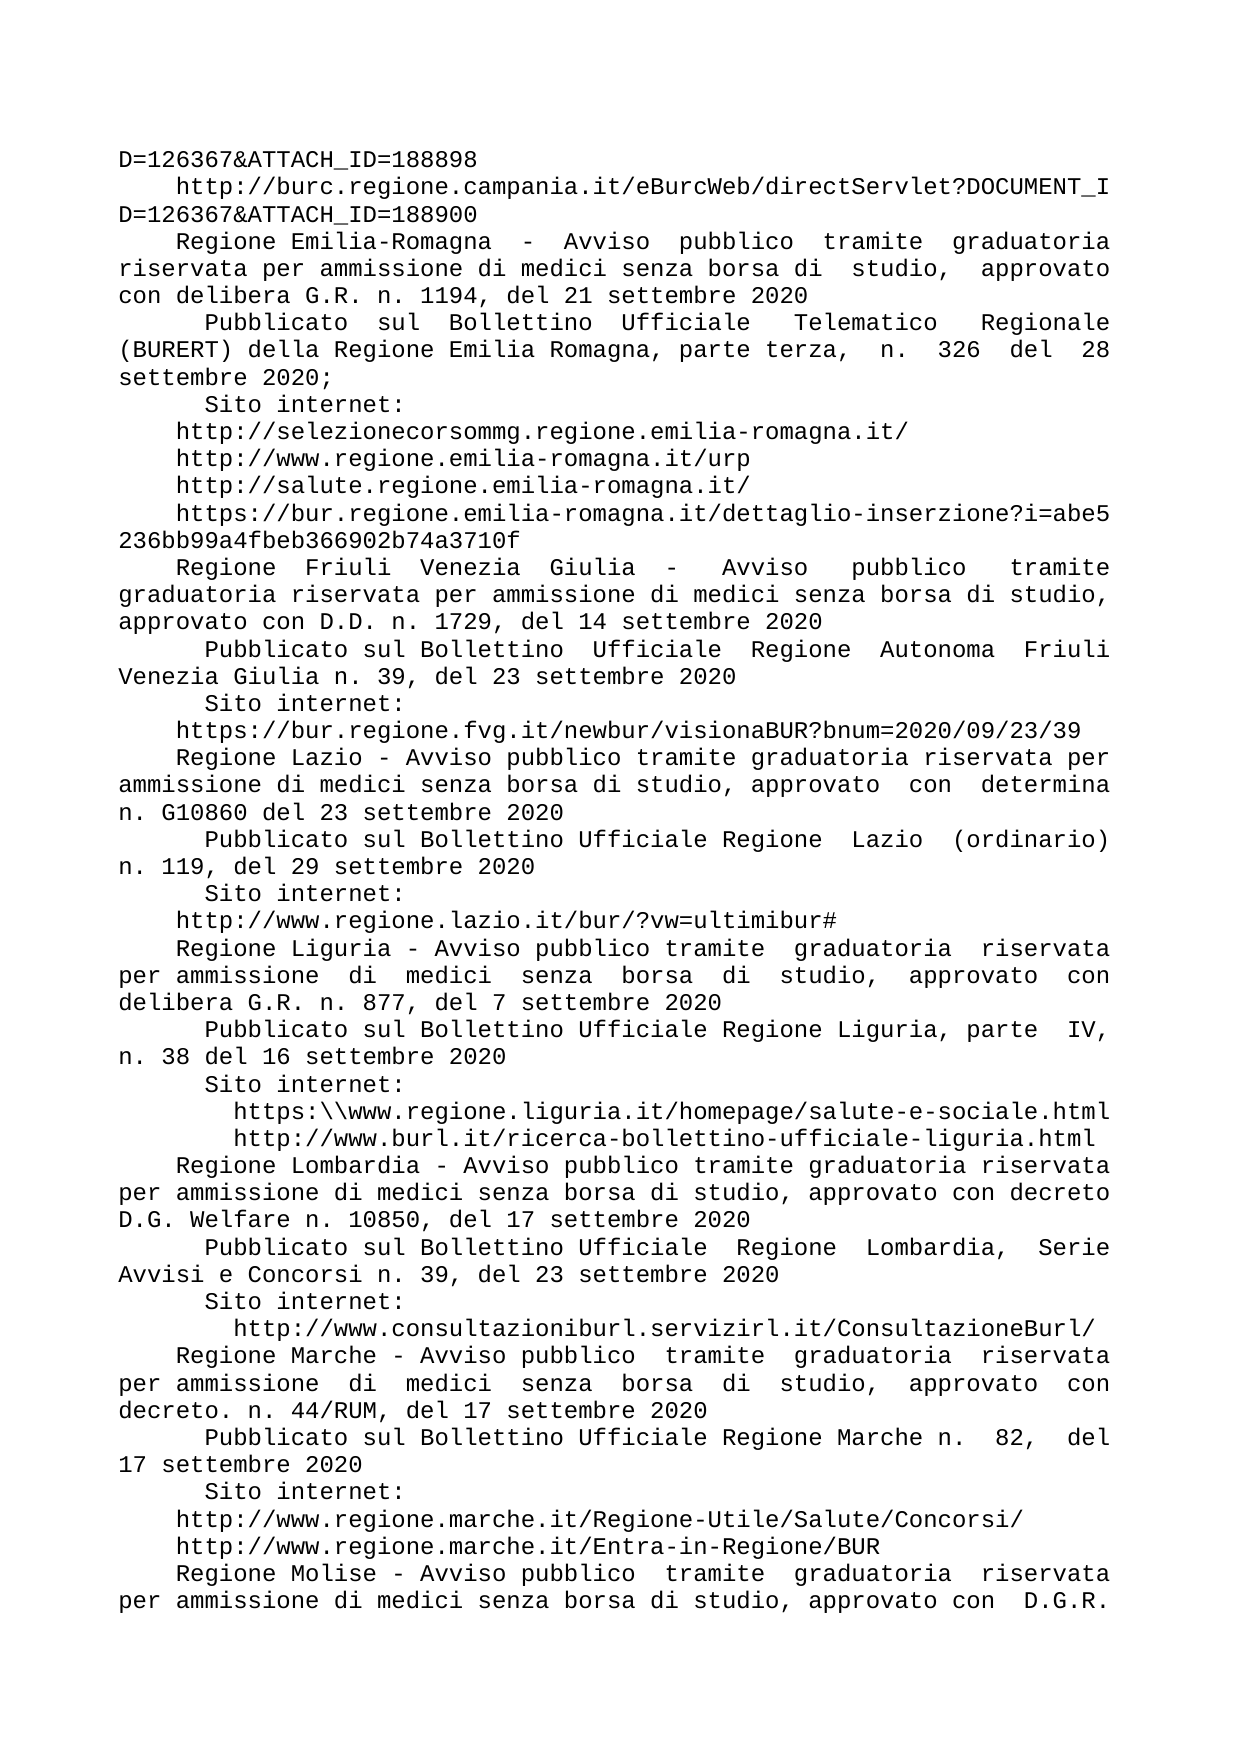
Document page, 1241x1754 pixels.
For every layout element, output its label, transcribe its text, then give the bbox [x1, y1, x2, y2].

text https://bur.regione.emilia-romagna.it/dettaglio-inserzione?i=abe5 [118, 501, 1122, 528]
text Regione Molise - Avviso pubblico tramite graduatoria riservata [118, 1561, 1122, 1588]
text Sito internet: [118, 1072, 1122, 1099]
text D.G. Welfare n. 10850, del 17 settembre 2020 [118, 1208, 1122, 1235]
text graduatoria riservata per ammissione di medici senza borsa di studio, [118, 583, 1122, 610]
text Pubblicato sul Bollettino Ufficiale Regione Lombardia, Serie [118, 1235, 1122, 1262]
text n. 38 del 16 settembre 2020 [118, 1045, 1122, 1072]
text Regione Friuli Venezia Giulia - Avviso pubblico tramite [118, 555, 1122, 583]
text Pubblicato sul Bollettino Ufficiale Regione Liguria, parte IV, [118, 1018, 1122, 1045]
text per ammissione di medici senza borsa di studio, approvato con [118, 963, 1122, 990]
text Pubblicato sul Bollettino Ufficiale Regione Marche n. 82, del [118, 1425, 1122, 1453]
text http://selezionecorsommg.regione.emilia-romagna.it/ [118, 419, 1122, 447]
text Pubblicato sul Bollettino Ufficiale Regione Lazio (ordinario) [118, 827, 1122, 854]
text Regione Liguria - Avviso pubblico tramite graduatoria riservata [118, 936, 1122, 963]
text n. G10860 del 23 settembre 2020 [118, 800, 1122, 827]
text Venezia Giulia n. 39, del 23 settembre 2020 [118, 664, 1122, 691]
text Sito internet: [118, 1289, 1122, 1317]
text Regione Lazio - Avviso pubblico tramite graduatoria riservata per [118, 746, 1122, 773]
text http://salute.regione.emilia-romagna.it/ [118, 474, 1122, 501]
text Regione Lombardia - Avviso pubblico tramite graduatoria riservata [118, 1153, 1122, 1181]
text 236bb99a4fbeb366902b74a3710f [118, 528, 1122, 555]
text http://www.regione.marche.it/Entra-in-Regione/BUR [118, 1534, 1122, 1561]
text Sito internet: [118, 392, 1122, 419]
text n. 119, del 29 settembre 2020 [118, 854, 1122, 882]
text http://www.regione.marche.it/Regione-Utile/Salute/Concorsi/ [118, 1507, 1122, 1534]
text per ammissione di medici senza borsa di studio, approvato con decreto [118, 1181, 1122, 1208]
text con delibera G.R. n. 1194, del 21 settembre 2020 [118, 283, 1122, 311]
text http://www.consultazioniburl.servizirl.it/ConsultazioneBurl/ [118, 1317, 1122, 1344]
text Sito internet: [118, 1480, 1122, 1507]
text http://www.burl.it/ricerca-bollettino-ufficiale-liguria.html [118, 1126, 1122, 1153]
text Regione Emilia-Romagna - Avviso pubblico tramite graduatoria [118, 229, 1122, 256]
text decreto. n. 44/RUM, del 17 settembre 2020 [118, 1398, 1122, 1425]
text Pubblicato sul Bollettino Ufficiale Telematico Regionale [118, 311, 1122, 338]
text ammissione di medici senza borsa di studio, approvato con determina [118, 773, 1122, 800]
text approvato con D.D. n. 1729, del 14 settembre 2020 [118, 610, 1122, 637]
text Pubblicato sul Bollettino Ufficiale Regione Autonoma Friuli [118, 637, 1122, 664]
text Avvisi e Concorsi n. 39, del 23 settembre 2020 [118, 1262, 1122, 1289]
text riservata per ammissione di medici senza borsa di studio, approvato [118, 256, 1122, 283]
text delibera G.R. n. 877, del 7 settembre 2020 [118, 990, 1122, 1018]
text D=126367&ATTACH_ID=188900 [118, 202, 1122, 229]
text Sito internet: [118, 691, 1122, 718]
text http://www.regione.emilia-romagna.it/urp [118, 447, 1122, 474]
text settembre 2020; [118, 365, 1122, 392]
text per ammissione di medici senza borsa di studio, approvato con D.G.R. [118, 1588, 1122, 1616]
text 17 settembre 2020 [118, 1453, 1122, 1480]
text https://bur.regione.fvg.it/newbur/visionaBUR?bnum=2020/09/23/39 [118, 718, 1122, 746]
text per ammissione di medici senza borsa di studio, approvato con [118, 1371, 1122, 1398]
text https:\\www.regione.liguria.it/homepage/salute-e-sociale.html [118, 1099, 1122, 1126]
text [118, 175, 1122, 202]
text (BURERT) della Regione Emilia Romagna, parte terza, n. 326 del 28 [118, 338, 1122, 365]
text D=126367&ATTACH_ID=188898 [118, 148, 1122, 175]
text http://www.regione.lazio.it/bur/?vw=ultimibur# [118, 909, 1122, 936]
text Sito internet: [118, 882, 1122, 909]
text Regione Marche - Avviso pubblico tramite graduatoria riservata [118, 1344, 1122, 1371]
